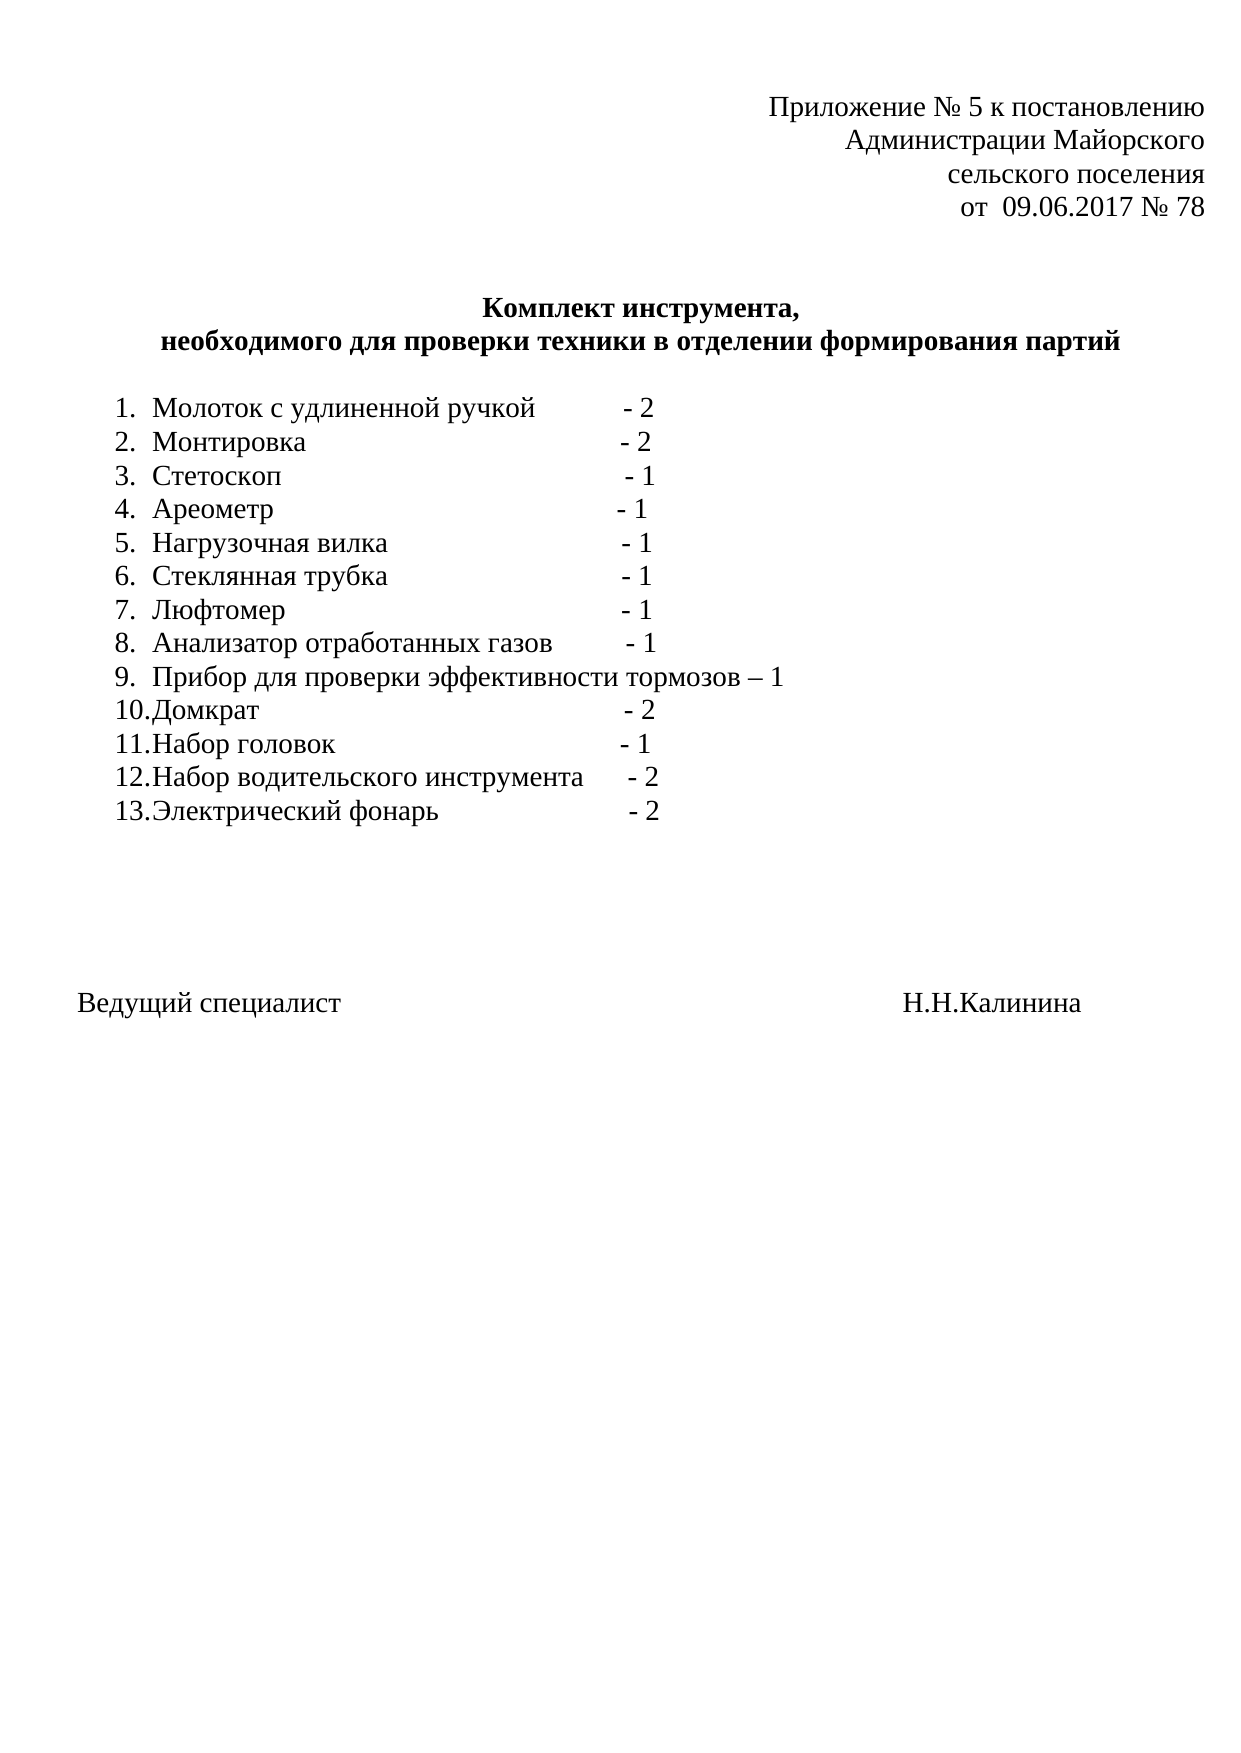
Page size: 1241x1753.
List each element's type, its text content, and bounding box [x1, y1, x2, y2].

list Ареометр - 1 [114, 491, 1205, 525]
list Монтировка - 2 [114, 424, 1205, 458]
text Приложение № 5 к постановлению [77, 89, 1205, 122]
list Молоток с удлиненной ручкой - 2 [114, 391, 1205, 424]
list Анализатор отработанных газов - 1 [114, 625, 1205, 659]
text от 09.06.2017 № 78 [77, 189, 1205, 223]
list Набор головок - 1 [114, 726, 1205, 759]
list Люфтомер - 1 [114, 592, 1205, 625]
text сельского поселения [77, 156, 1205, 189]
text Комплект инструмента, [77, 290, 1205, 323]
text Ведущий специалист Н.Н.Калинина [77, 985, 1205, 1018]
list Стетоскоп - 1 [114, 458, 1205, 491]
list Прибор для проверки эффективности тормозов – 1 [114, 659, 1205, 692]
text необходимого для проверки техники в отделении формирования партий [77, 323, 1205, 357]
text Администрации Майорского [77, 122, 1205, 156]
list Домкрат - 2 [114, 692, 1205, 726]
list Стеклянная трубка - 1 [114, 558, 1205, 592]
list Электрический фонарь - 2 [114, 793, 1205, 827]
list Набор водительского инструмента - 2 [114, 759, 1205, 793]
list Нагрузочная вилка - 1 [114, 525, 1205, 558]
